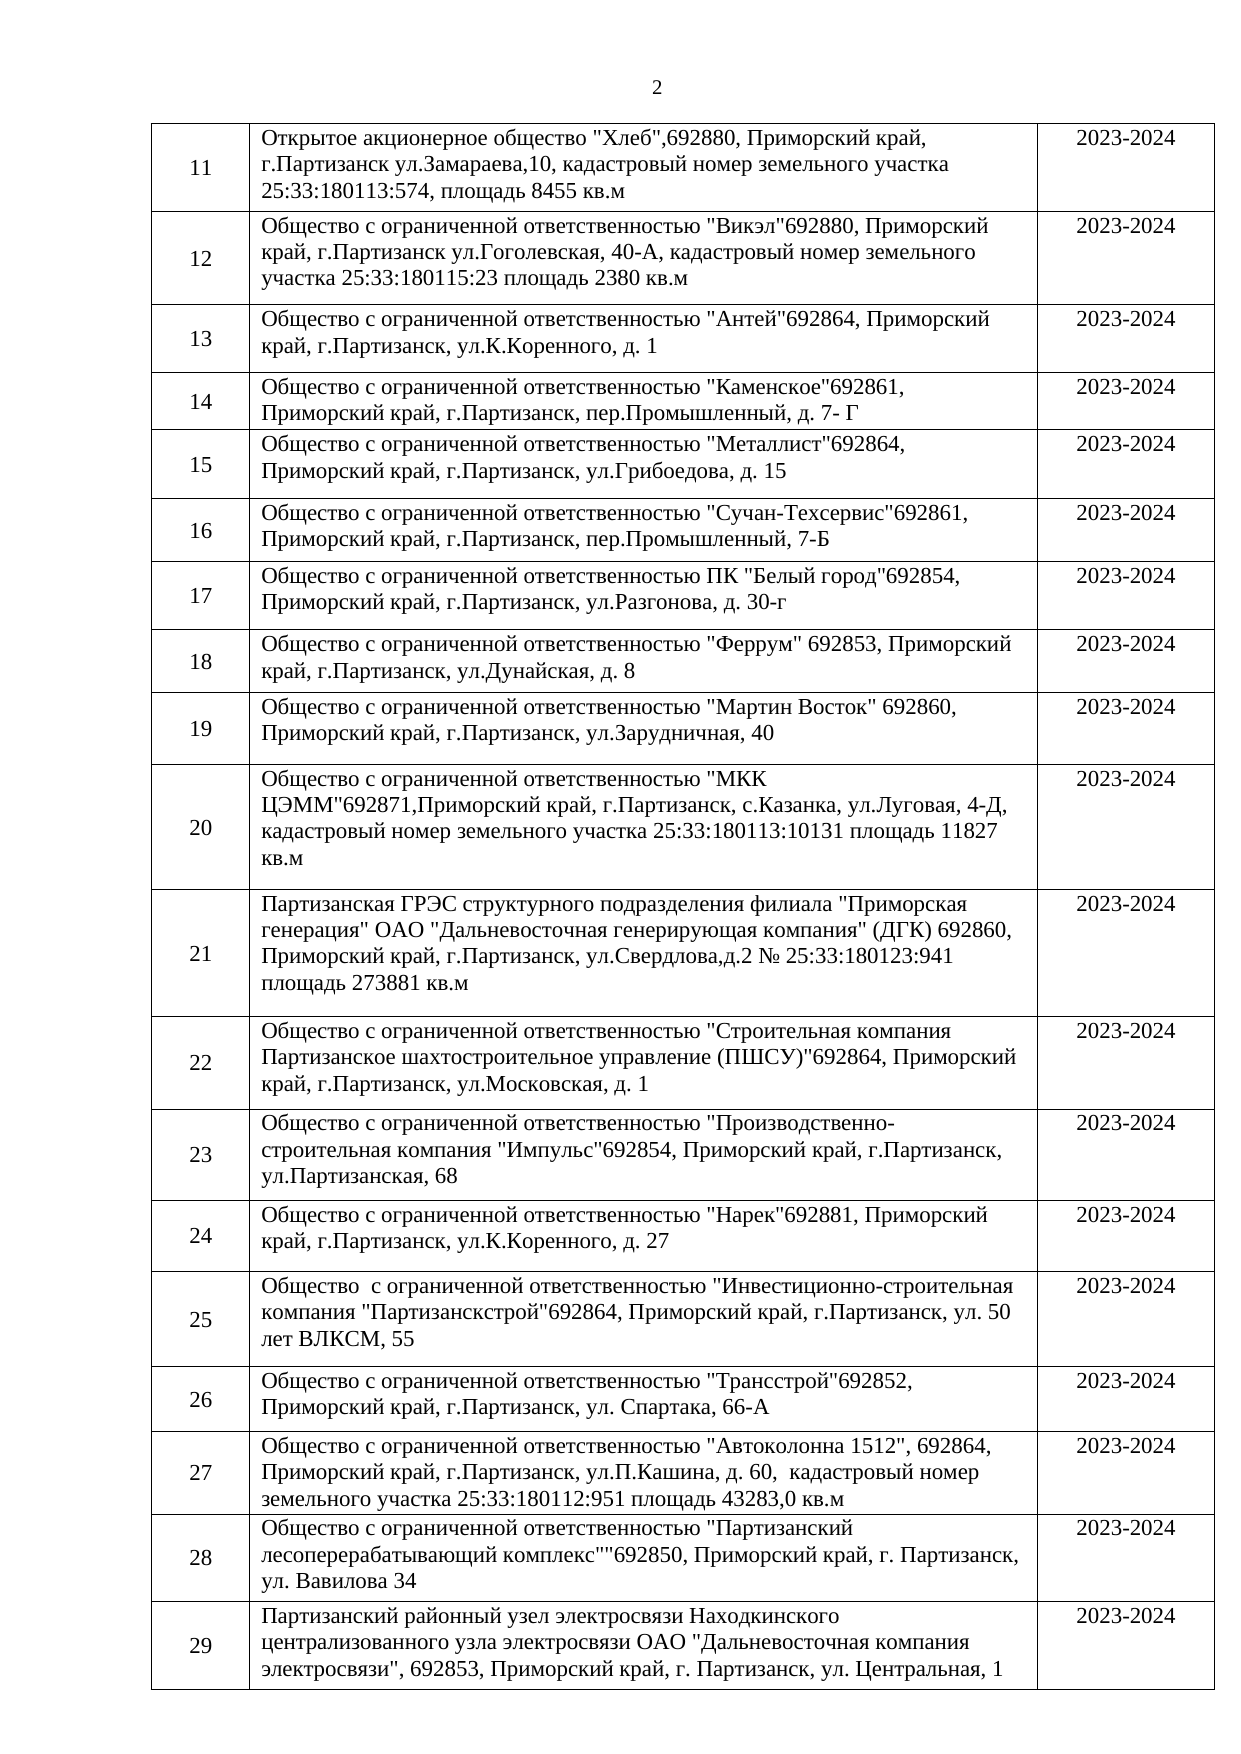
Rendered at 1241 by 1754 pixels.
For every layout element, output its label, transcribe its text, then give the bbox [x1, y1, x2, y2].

table_cell Общество с ограниченной ответственностью "Трансстрой"692852, Приморский край, г.Партизанск, ул. Спартака, 66-А [250, 1367, 1037, 1431]
table_cell Партизанская ГРЭС структурного подразделения филиала "Приморская генерация" ОАО "Дальневосточная генерирующая компания" (ДГК) 692860, Приморский край, г.Партизанск, ул.Свердлова,д.2 № 25:33:180123:941 площадь 273881 кв.м [250, 890, 1037, 1016]
table_cell 2023-2024 [1038, 430, 1214, 498]
table_cell 2023-2024 [1038, 1602, 1214, 1688]
table_cell 2023-2024 [1038, 562, 1214, 629]
table_cell 2023-2024 [1038, 373, 1214, 429]
table_cell 17 [152, 562, 249, 629]
table_cell 28 [152, 1515, 249, 1601]
table_cell 26 [152, 1367, 249, 1431]
table_cell Общество с ограниченной ответственностью "Сучан-Техсервис"692861, Приморский край, г.Партизанск, пер.Промышленный, 7-Б [250, 499, 1037, 561]
table_cell 15 [152, 430, 249, 498]
table_cell 2023-2024 [1038, 1201, 1214, 1271]
table_cell Общество с ограниченной ответственностью "Производственно- строительная компания "Импульс"692854, Приморский край, г.Партизанск, ул.Партизанская, 68 [250, 1110, 1037, 1200]
table_cell 2023-2024 [1038, 1110, 1214, 1200]
table_cell Общество с ограниченной ответственностью "Инвестиционно-строительная компания "Партизанскстрой"692864, Приморский край, г.Партизанск, ул. 50 лет ВЛКСМ, 55 [250, 1272, 1037, 1366]
table_cell 19 [152, 693, 249, 764]
table_cell 21 [152, 890, 249, 1016]
table_cell Общество с ограниченной ответственностью "Металлист"692864, Приморский край, г.Партизанск, ул.Грибоедова, д. 15 [250, 430, 1037, 498]
table_cell 12 [152, 212, 249, 304]
table_cell 2023-2024 [1038, 499, 1214, 561]
table_cell 25 [152, 1272, 249, 1366]
table_cell Общество с ограниченной ответственностью "Партизанский лесоперерабатывающий комплекс""692850, Приморский край, г. Партизанск, ул. Вавилова 34 [250, 1515, 1037, 1601]
table_cell Открытое акционерное общество "Хлеб",692880, Приморский край, г.Партизанск ул.Замараева,10, кадастровый номер земельного участка 25:33:180113:574, площадь 8455 кв.м [250, 124, 1037, 211]
table_cell 2023-2024 [1038, 305, 1214, 372]
table_cell 11 [152, 124, 249, 211]
table_cell 20 [152, 765, 249, 889]
table_cell 2023-2024 [1038, 693, 1214, 764]
table_cell 13 [152, 305, 249, 372]
table_cell Общество с ограниченной ответственностью "Викэл"692880, Приморский край, г.Партизанск ул.Гоголевская, 40-А, кадастровый номер земельного участка 25:33:180115:23 площадь 2380 кв.м [250, 212, 1037, 304]
table_cell 2023-2024 [1038, 1367, 1214, 1431]
table_cell 2023-2024 [1038, 890, 1214, 1016]
table_cell 2023-2024 [1038, 1515, 1214, 1601]
table_cell 2023-2024 [1038, 1432, 1214, 1513]
table_cell 2023-2024 [1038, 1017, 1214, 1108]
table_cell 29 [152, 1602, 249, 1688]
table_cell Общество с ограниченной ответственностью "Мартин Восток" 692860, Приморский край, г.Партизанск, ул.Зарудничная, 40 [250, 693, 1037, 764]
table_cell Общество с ограниченной ответственностью ПК "Белый город"692854, Приморский край, г.Партизанск, ул.Разгонова, д. 30-г [250, 562, 1037, 629]
table_cell 18 [152, 630, 249, 692]
table_cell 2023-2024 [1038, 212, 1214, 304]
table_cell Общество с ограниченной ответственностью "Антей"692864, Приморский край, г.Партизанск, ул.К.Коренного, д. 1 [250, 305, 1037, 372]
table_cell 2023-2024 [1038, 630, 1214, 692]
table_cell Общество с ограниченной ответственностью "Автоколонна 1512", 692864, Приморский край, г.Партизанск, ул.П.Кашина, д. 60, кадастровый номер земельного участка 25:33:180112:951 площадь 43283,0 кв.м [250, 1432, 1037, 1513]
table_cell Общество с ограниченной ответственностью "МКК ЦЭММ"692871,Приморский край, г.Партизанск, с.Казанка, ул.Луговая, 4-Д, кадастровый номер земельного участка 25:33:180113:10131 площадь 11827 кв.м [250, 765, 1037, 889]
table_cell 22 [152, 1017, 249, 1108]
table_cell Общество с ограниченной ответственностью "Нарек"692881, Приморский край, г.Партизанск, ул.К.Коренного, д. 27 [250, 1201, 1037, 1271]
table_cell Партизанский районный узел электросвязи Находкинского централизованного узла электросвязи ОАО "Дальневосточная компания электросвязи", 692853, Приморский край, г. Партизанск, ул. Центральная, 1 [250, 1602, 1037, 1688]
table_cell 24 [152, 1201, 249, 1271]
table_cell 16 [152, 499, 249, 561]
table_cell 2023-2024 [1038, 765, 1214, 889]
table_cell 2023-2024 [1038, 1272, 1214, 1366]
table_cell 2023-2024 [1038, 124, 1214, 211]
table_cell 27 [152, 1432, 249, 1513]
table_cell Общество с ограниченной ответственностью "Строительная компания Партизанское шахтостроительное управление (ПШСУ)"692864, Приморский край, г.Партизанск, ул.Московская, д. 1 [250, 1017, 1037, 1108]
table_cell Общество с ограниченной ответственностью "Каменское"692861, Приморский край, г.Партизанск, пер.Промышленный, д. 7- Г [250, 373, 1037, 429]
table_cell 23 [152, 1110, 249, 1200]
table_cell Общество с ограниченной ответственностью "Феррум" 692853, Приморский край, г.Партизанск, ул.Дунайская, д. 8 [250, 630, 1037, 692]
table_cell 14 [152, 373, 249, 429]
